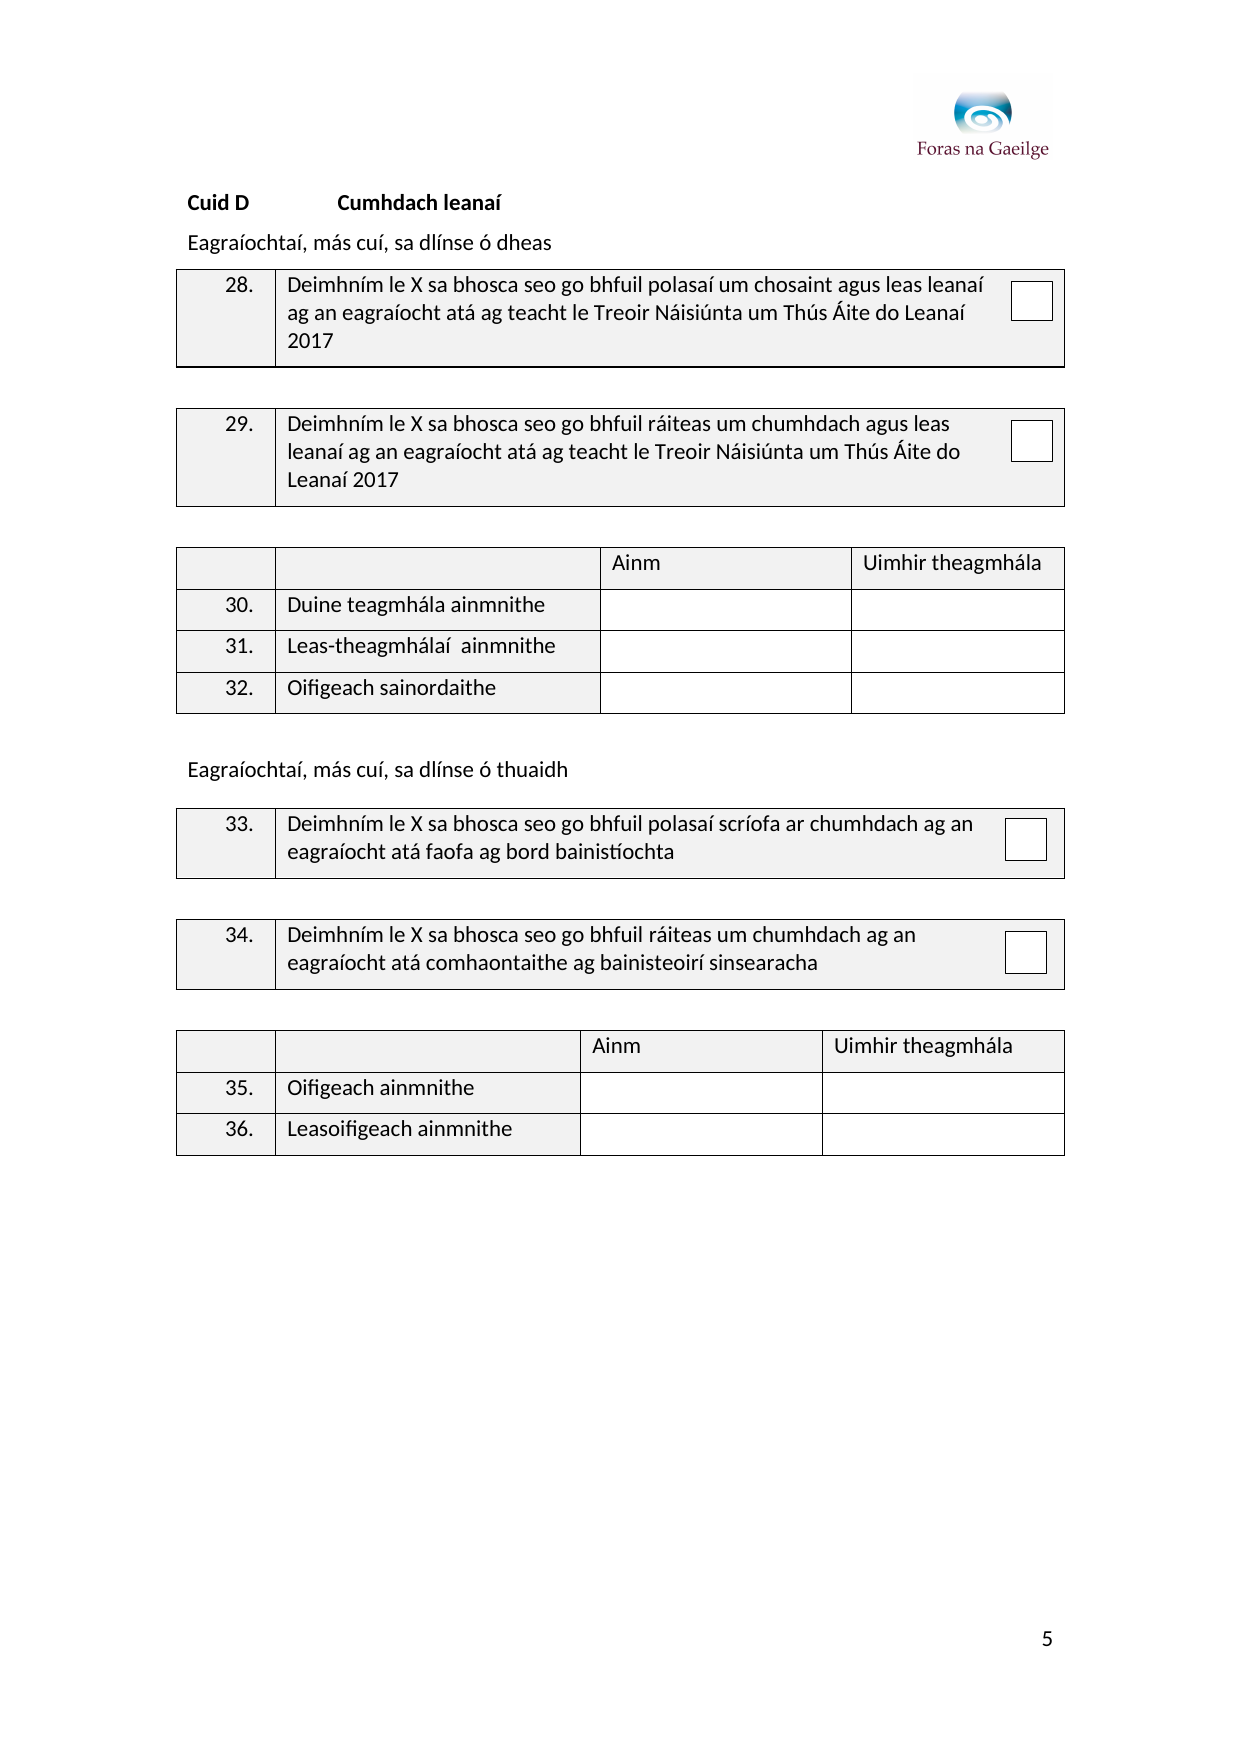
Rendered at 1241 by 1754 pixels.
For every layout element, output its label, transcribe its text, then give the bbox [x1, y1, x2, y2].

table_header [177, 270, 275, 366]
text Eagraíochtaí, más cuí, sa dlínse ó thuaidh [187, 755, 1053, 783]
table_cell [177, 1073, 275, 1113]
table_cell [177, 590, 275, 630]
table_header Uimhir theagmhála [852, 548, 1064, 589]
table_header [276, 1031, 580, 1072]
text Eagraíochtaí, más cuí, sa dlínse ó dheas [187, 228, 1053, 256]
table_cell Oifigeach sainordaithe [276, 673, 600, 713]
table_header [177, 409, 275, 506]
table_header Uimhir theagmhála [823, 1031, 1064, 1072]
table_header [177, 920, 275, 989]
text Cuid D Cumhdach leanaí [187, 188, 1053, 216]
table_cell [852, 673, 1064, 713]
table_header [177, 809, 275, 877]
table_cell [581, 1073, 822, 1113]
table_header Deimhním le X sa bhosca seo go bhfuil ráiteas um chumhdach agus leas leanaí ag an eagraíocht atá ag teacht le Treoir Náisiúnta um Thús Áite do Leanaí 2017 [276, 409, 1064, 506]
table_header Deimhním le X sa bhosca seo go bhfuil polasaí um chosaint agus leas leanaí ag an eagraíocht atá ag teacht le Treoir Náisiúnta um Thús Áite do Leanaí 2017 [276, 270, 1064, 366]
table_cell [601, 673, 851, 713]
table_cell [601, 631, 851, 672]
table_cell [601, 590, 851, 630]
table_cell [852, 590, 1064, 630]
table_cell Duine teagmhála ainmnithe [276, 590, 600, 630]
table_cell [177, 631, 275, 672]
picture [912, 73, 1054, 160]
table_header [276, 548, 600, 589]
table_cell [852, 631, 1064, 672]
table_cell [823, 1073, 1064, 1113]
table_header [177, 1031, 275, 1072]
table_cell [581, 1114, 822, 1155]
table_header Deimhním le X sa bhosca seo go bhfuil ráiteas um chumhdach ag an eagraíocht atá comhaontaithe ag bainisteoirí sinsearacha [276, 920, 1064, 989]
table_cell [823, 1114, 1064, 1155]
table_header Ainm [581, 1031, 822, 1072]
table_header Deimhním le X sa bhosca seo go bhfuil polasaí scríofa ar chumhdach ag an eagraíocht atá faofa ag bord bainistíochta [276, 809, 1064, 877]
table_cell Leasoifigeach ainmnithe [276, 1114, 580, 1155]
table_header [177, 548, 275, 589]
table_cell Oifigeach ainmnithe [276, 1073, 580, 1113]
table_cell [177, 1114, 275, 1155]
table_cell Leas-theagmhálaí ainmnithe [276, 631, 600, 672]
table_header Ainm [601, 548, 851, 589]
table_cell [177, 673, 275, 713]
